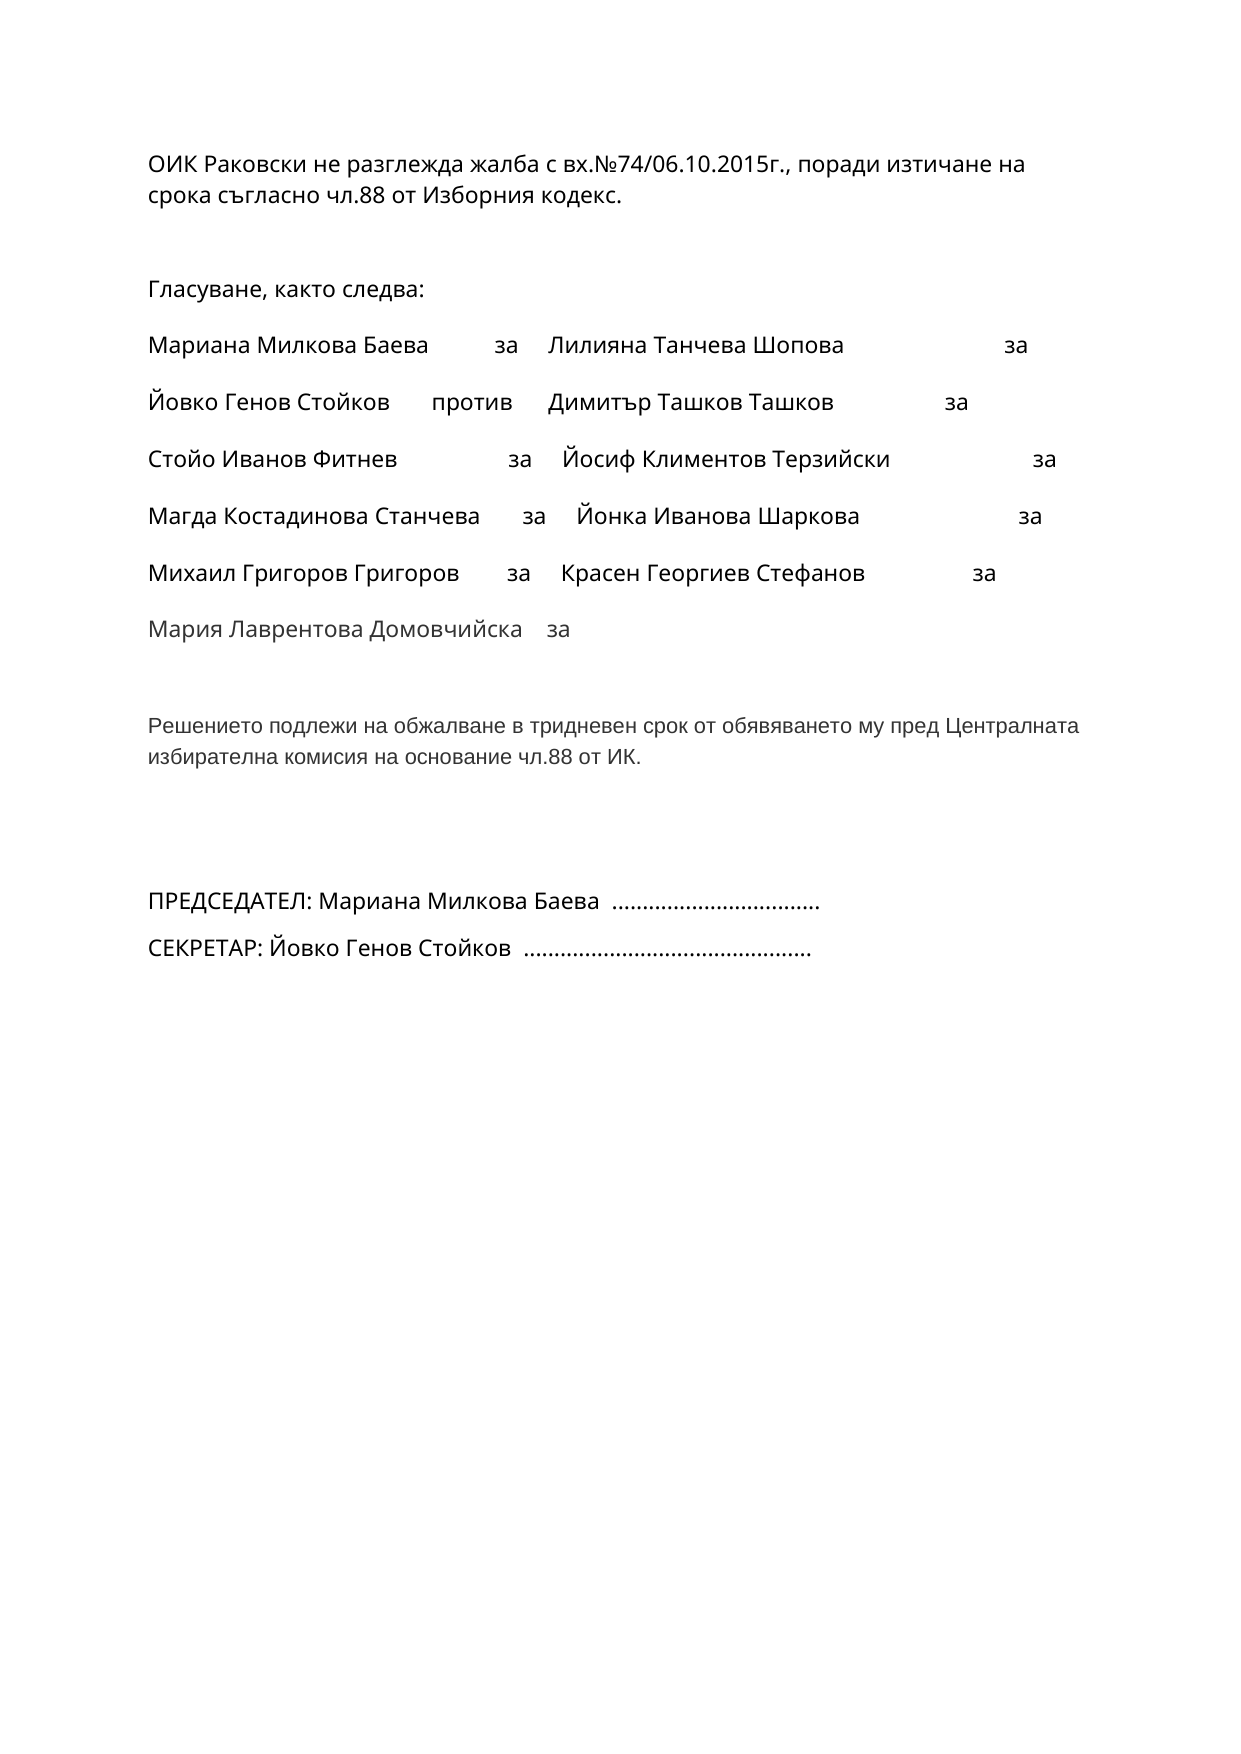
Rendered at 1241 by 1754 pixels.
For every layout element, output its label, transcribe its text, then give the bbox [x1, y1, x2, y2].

text Михаил Григоров Григоров за Красен Георгиев Стефанов за [148, 556, 1093, 588]
text СЕКРЕТАР: Йовко Генов Стойков ............................................... [148, 932, 1093, 963]
text Мария Лаврентова Домовчийска за [148, 613, 1093, 644]
text Стойо Иванов Фитнев за Йосиф Климентов Терзийски за [148, 443, 1093, 474]
text Мариана Милкова Баева за Лилияна Танчева Шопова за [148, 329, 1093, 361]
text Решението подлежи на обжалване в тридневен срок от обявяването му пред Централната избирателна комисия на основание чл.88 от ИК. [148, 707, 1093, 769]
text Йовко Генов Стойков против Димитър Ташков Ташков за [148, 386, 1093, 417]
text ОИК Раковски не разглежда жалба с вх.№74/06.10.2015г., поради изтичане на срока съгласно чл.88 от Изборния кодекс. [148, 148, 1093, 210]
text ПРЕДСЕДАТЕЛ: Мариана Милкова Баева .................................. [148, 885, 1093, 916]
text Гласуване, както следва: [148, 273, 1093, 304]
text Магда Костадинова Станчева за Йонка Иванова Шаркова за [148, 500, 1093, 531]
